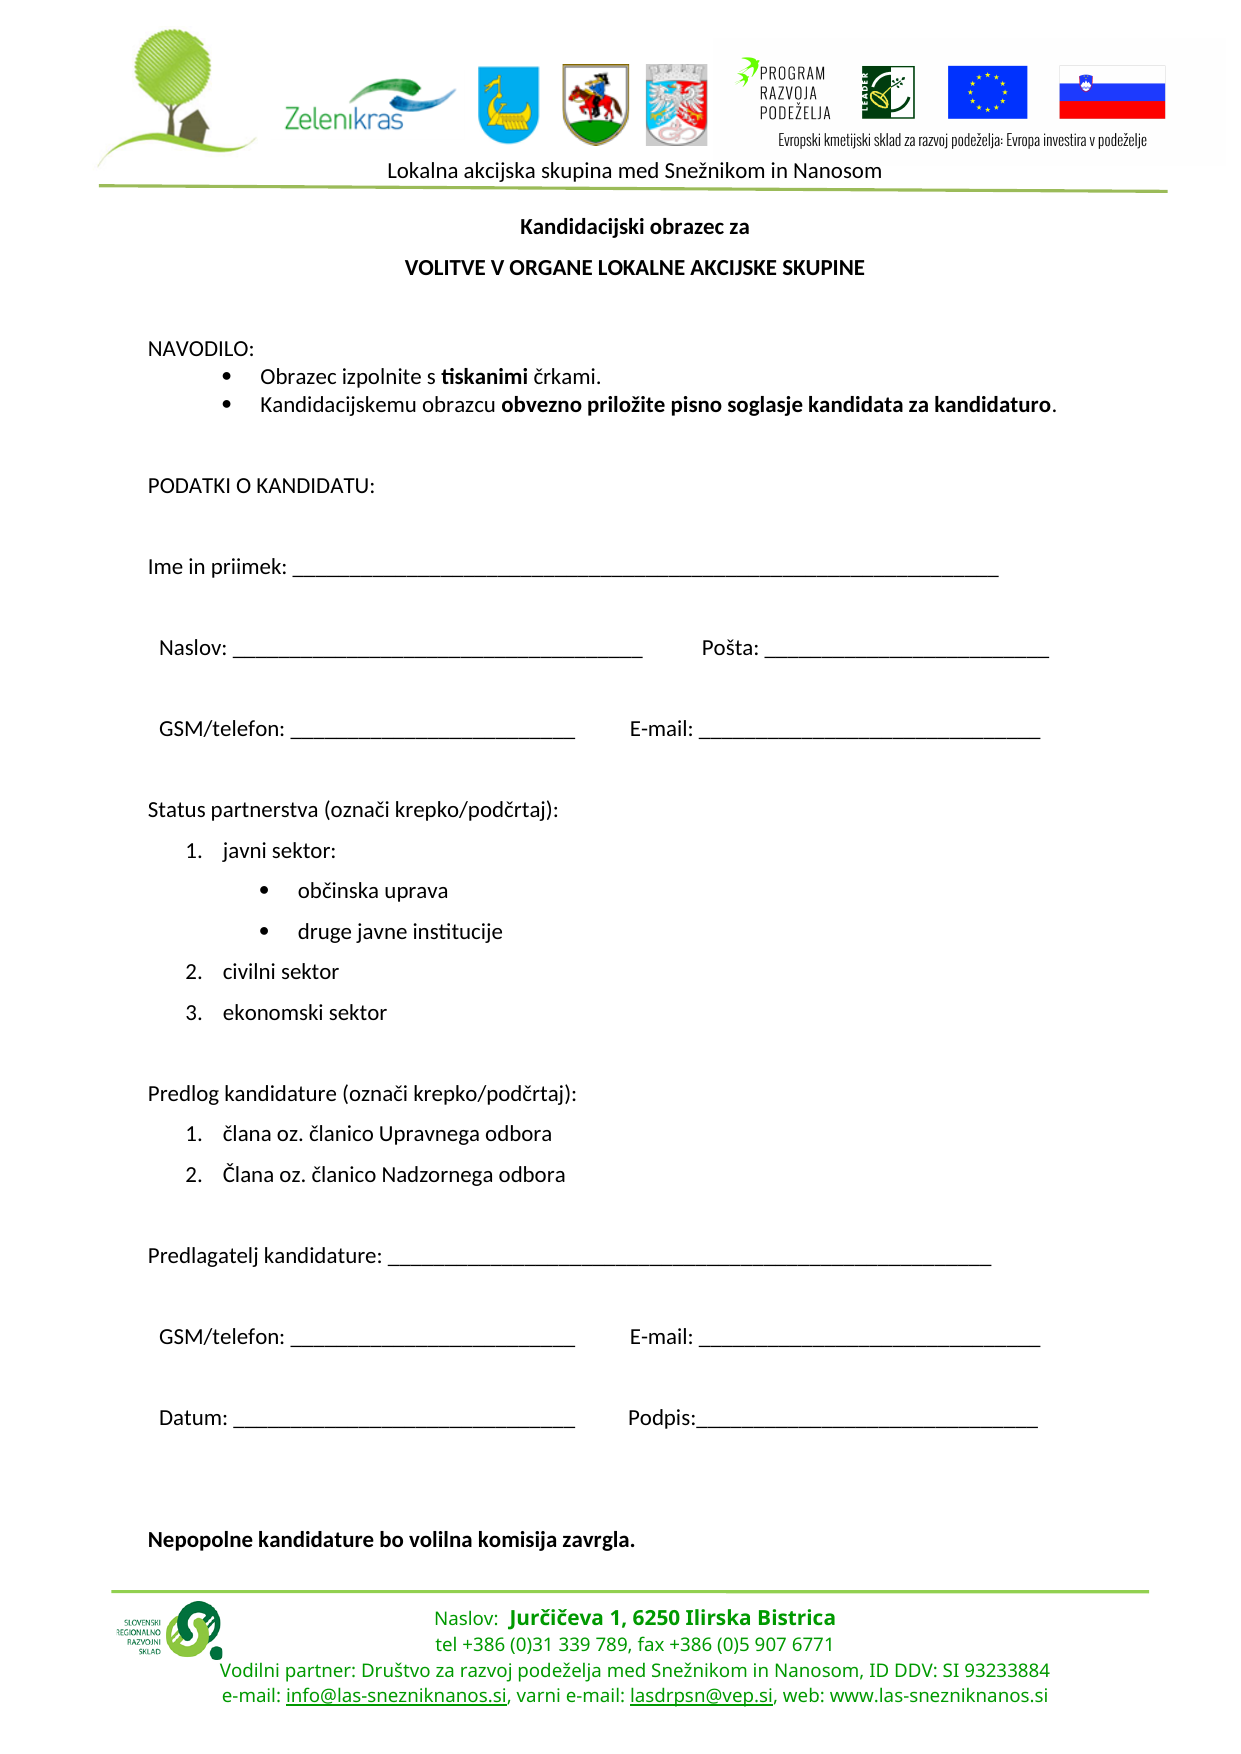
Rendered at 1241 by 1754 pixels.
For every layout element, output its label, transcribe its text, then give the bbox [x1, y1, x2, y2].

text Nepopolne kandidature bo volilna komisija zavrgla. [148, 1525, 1122, 1553]
list člana oz. članico Upravnega odbora [185, 1119, 1122, 1147]
picture [116, 1601, 223, 1660]
picture [712, 38, 1227, 166]
picture [477, 65, 541, 146]
picture [645, 64, 708, 146]
picture [270, 70, 465, 141]
list javni sektor: [185, 836, 1122, 864]
list druge javne institucije [260, 917, 1122, 945]
list občinska uprava [260, 876, 1122, 904]
text Kandidacijski obrazec za [148, 212, 1122, 241]
text Predlog kandidature (označi krepko/podčrtaj): [148, 1079, 1122, 1107]
picture [562, 64, 630, 146]
table_header E-mail: ______________________________ [618, 714, 1089, 755]
text Ime in priimek: ______________________________________________________________ [148, 552, 1122, 580]
table_header GSM/telefon: _________________________ [148, 1322, 618, 1363]
table_header Pošta: _________________________ [690, 633, 1089, 674]
table_header E-mail: ______________________________ [618, 1322, 1089, 1363]
text Predlagatelj kandidature: _____________________________________________________ [148, 1241, 1122, 1269]
list Kandidacijskemu obrazcu obvezno priložite pisno soglasje kandidata za kandidaturo. [223, 390, 1122, 418]
table_header Datum: ______________________________ [148, 1403, 617, 1444]
list Člana oz. članico Nadzornega odbora [185, 1160, 1122, 1188]
picture [86, 26, 262, 172]
text PODATKI O KANDIDATU: [148, 471, 1122, 499]
table_header Podpis:______________________________ [617, 1403, 1089, 1444]
text VOLITVE V ORGANE LOKALNE AKCIJSKE SKUPINE [148, 253, 1122, 281]
table_header GSM/telefon: _________________________ [148, 714, 618, 755]
list ekonomski sektor [185, 998, 1122, 1026]
list Obrazec izpolnite s tiskanimi črkami. [223, 362, 1122, 390]
text NAVODILO: [148, 334, 1122, 362]
list civilni sektor [185, 957, 1122, 985]
text Status partnerstva (označi krepko/podčrtaj): [148, 795, 1122, 823]
table_header Naslov: ____________________________________ [148, 633, 690, 674]
